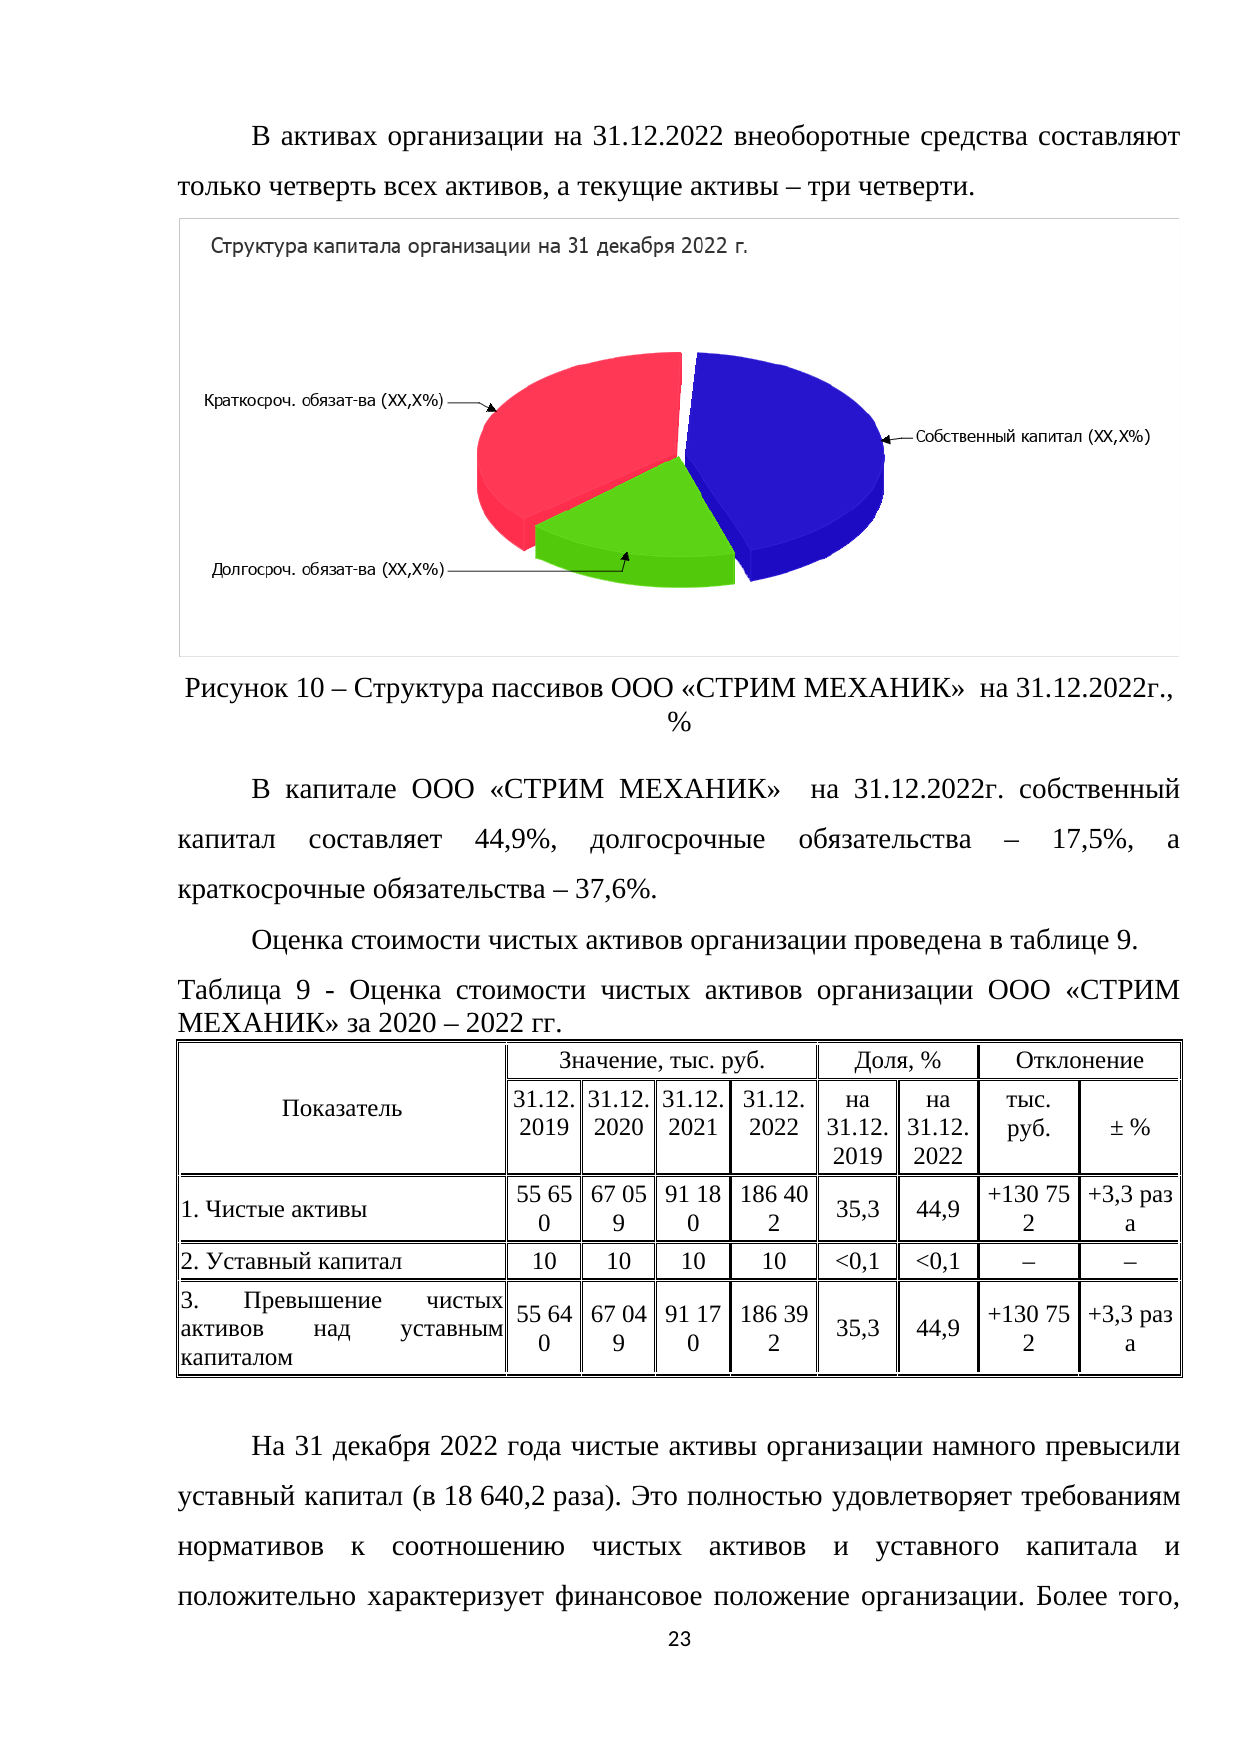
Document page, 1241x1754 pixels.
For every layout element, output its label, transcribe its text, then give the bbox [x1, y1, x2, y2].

table_cell 55 650 [508, 1177, 580, 1240]
table_cell +130 752 [980, 1177, 1078, 1240]
table_cell +3,3 раза [1079, 1278, 1180, 1374]
table_cell 31.12. 2021 [657, 1081, 729, 1173]
table_cell 67 049 [581, 1282, 656, 1374]
table_cell 186 392 [730, 1282, 817, 1374]
table_cell 2. Уставный капитал [179, 1240, 505, 1278]
table_cell 44,9 [898, 1282, 978, 1374]
table_cell 186 402 [732, 1177, 816, 1240]
table_cell – [980, 1244, 1078, 1278]
text Рисунок 10 – Структура пассивов ООО «СТРИМ МЕХАНИК» на 31.12.2022г., % [177, 670, 1181, 737]
table_cell 67 059 [583, 1177, 654, 1240]
table_cell на 31.12. 2022 [900, 1081, 977, 1173]
text Таблица 9 - Оценка стоимости чистых активов организации ООО «СТРИМ МЕХАНИК» за 2020 – 2022 гг. [177, 972, 1181, 1039]
table_header Значение, тыс. руб. [507, 1043, 817, 1077]
text Оценка стоимости чистых активов организации проведена в таблице 9. [177, 922, 1181, 955]
table_cell 31.12. 2022 [732, 1081, 816, 1173]
text В активах организации на 31.12.2022 внеоборотные средства составляют только четверть всех активов, а текущие активы – три четверти. [177, 118, 1181, 202]
table_header Отклонение [978, 1043, 1180, 1077]
table_header Доля, % [818, 1043, 978, 1077]
table_cell – [1081, 1240, 1180, 1278]
table_cell 35,3 [819, 1177, 896, 1240]
table_cell 91 170 [656, 1282, 730, 1374]
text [177, 1428, 1181, 1612]
table_cell ± % [1081, 1078, 1180, 1173]
table_cell 1. Чистые активы [179, 1173, 505, 1240]
table_cell <0,1 [900, 1244, 977, 1278]
table_cell +3,3 раза [1081, 1173, 1180, 1240]
table_cell 10 [657, 1244, 729, 1278]
table_cell +130 752 [978, 1282, 1079, 1374]
picture [179, 218, 1180, 657]
table_cell 31.12. 2020 [583, 1081, 654, 1173]
table_cell 10 [583, 1244, 654, 1278]
table_cell <0,1 [819, 1244, 896, 1278]
table_cell 3. Превышение чистых активов над уставным капиталом [179, 1278, 507, 1374]
table_cell 31.12. 2019 [508, 1081, 580, 1173]
table_cell 55 640 [507, 1282, 581, 1374]
table_cell 35,3 [818, 1278, 898, 1374]
table_header Показатель [179, 1043, 507, 1173]
table_cell 10 [732, 1244, 816, 1278]
table_cell на 31.12. 2019 [819, 1081, 896, 1173]
table_cell 10 [508, 1244, 580, 1278]
table_cell 44,9 [900, 1177, 977, 1240]
text В капитале ООО «СТРИМ МЕХАНИК» на 31.12.2022г. собственный капитал составляет 44,9%, долгосрочные обязательства – 17,5%, а краткосрочные обязательства – 37,6%. [177, 771, 1181, 905]
table_cell тыс. руб. [980, 1081, 1078, 1173]
table_cell 91 180 [657, 1177, 729, 1240]
